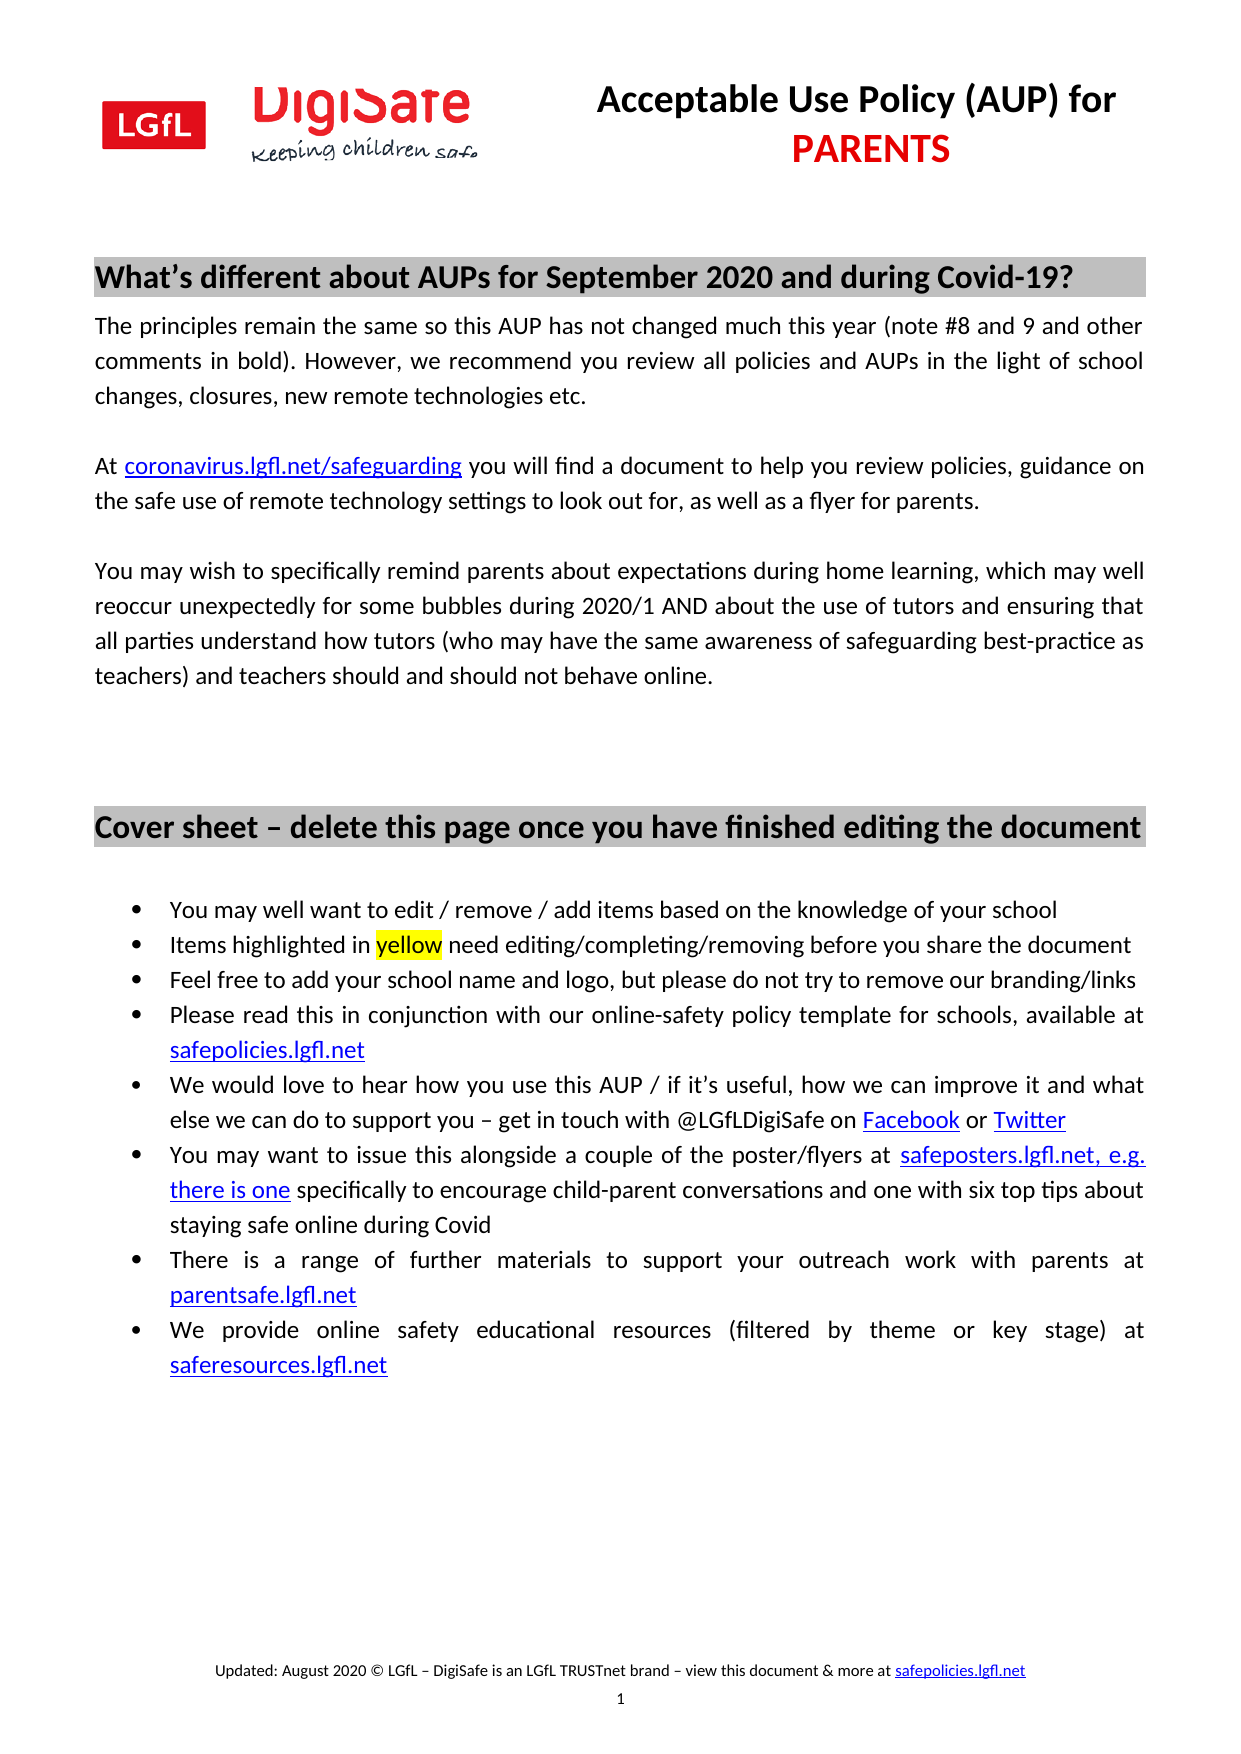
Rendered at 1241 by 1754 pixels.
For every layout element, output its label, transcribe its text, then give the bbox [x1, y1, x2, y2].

list You may want to issue this alongside a couple of the poster/flyers at safeposters.lgfl.net, e.g. there is one specifically to encourage child-parent conversations and one with six top tips about staying safe online during Covid [132, 1140, 1146, 1240]
list At coronavirus.lgfl.net/safeguarding you will find a document to help you review policies, guidance on the safe use of remote technology settings to look out for, as well as a flyer for parents. [94, 450, 1146, 515]
subtitle Cover sheet – delete this page once you have finished editing the document [94, 806, 1146, 847]
picture [94, 84, 482, 166]
list The principles remain the same so this AUP has not changed much this year (note #8 and 9 and other comments in bold). However, we recommend you review all policies and AUPs in the light of school changes, closures, new remote technologies etc. [94, 310, 1146, 410]
list Items highlighted in yellow need editing/completing/removing before you share the document [442, 930, 1146, 960]
list Please read this in conjunction with our online-safety policy template for schools, available at safepolicies.lgfl.net [132, 1000, 1146, 1065]
list We would love to hear how you use this AUP / if it’s useful, how we can improve it and what else we can do to support you – get in touch with @LGfLDigiSafe on Facebook or Twitter [132, 1070, 1146, 1135]
subtitle What’s different about AUPs for September 2020 and during Covid-19? [94, 257, 1146, 297]
list You may wish to specifically remind parents about expectations during home learning, which may well reoccur unexpectedly for some bubbles during 2020/1 AND about the use of tutors and ensuring that all parties understand how tutors (who may have the same awareness of safeguarding best-practice as teachers) and teachers should and should not behave online. [94, 555, 1146, 690]
list You may well want to edit / remove / add items based on the knowledge of your school [132, 895, 1146, 925]
list There is a range of further materials to support your outreach work with parents at parentsafe.lgfl.net [132, 1245, 1146, 1310]
list We provide online safety educational resources (filtered by theme or key stage) at saferesources.lgfl.net [132, 1315, 1146, 1380]
list Items highlighted in yellow need editing/completing/removing before you share the document [132, 930, 376, 960]
list Feel free to add your school name and logo, but please do not try to remove our branding/links [132, 965, 1146, 995]
